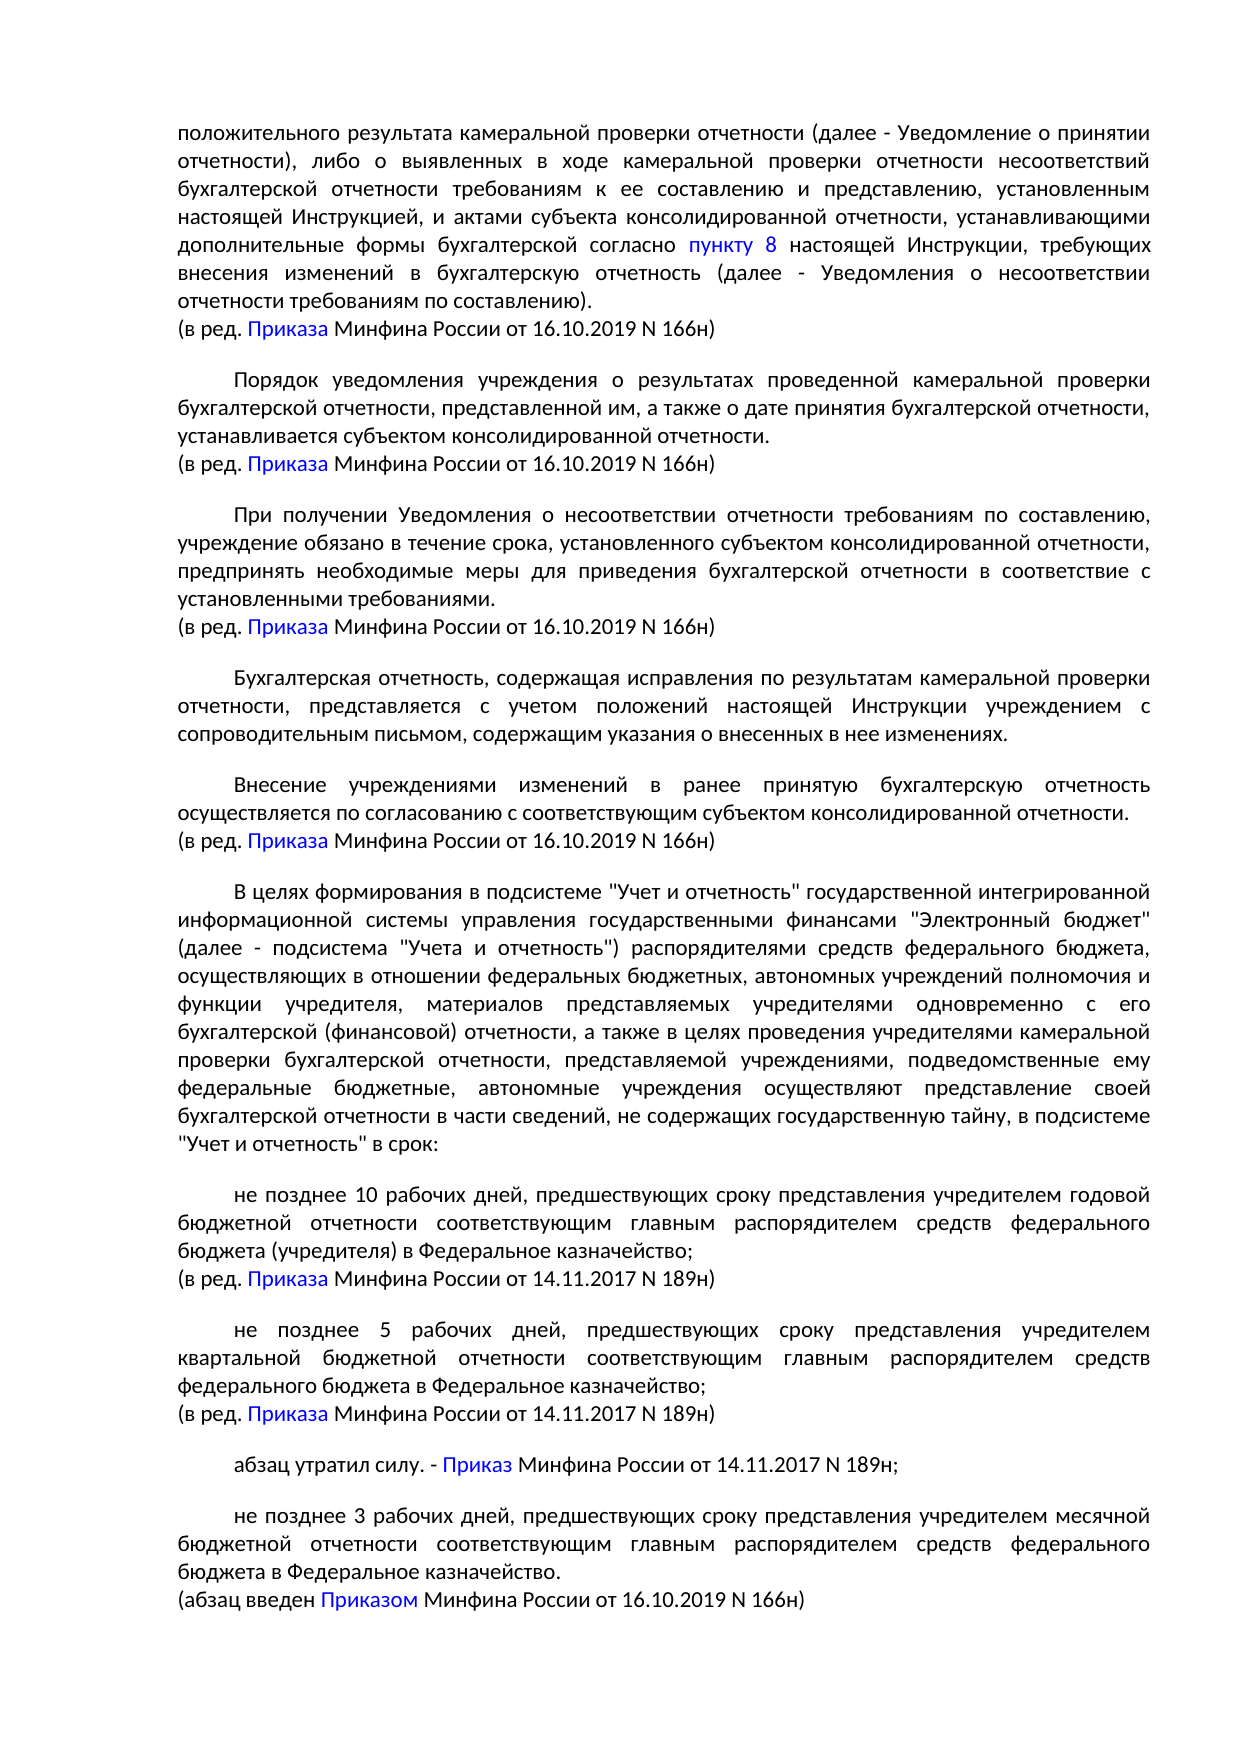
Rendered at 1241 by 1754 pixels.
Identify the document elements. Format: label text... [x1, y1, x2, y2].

text (в ред. Приказа Минфина России от 16.10.2019 N 166н) [177, 826, 1152, 854]
text (в ред. Приказа Минфина России от 16.10.2019 N 166н) [177, 449, 1152, 477]
text Порядок уведомления учреждения о результатах проведенной камеральной проверки бухгалтерской отчетности, представленной им, а также о дате принятия бухгалтерской отчетности, устанавливается субъектом консолидированной отчетности. [177, 365, 1152, 449]
text не позднее 3 рабочих дней, предшествующих сроку представления учредителем месячной бюджетной отчетности соответствующим главным распорядителем средств федерального бюджета в Федеральное казначейство. [177, 1501, 1152, 1585]
text В целях формирования в подсистеме "Учет и отчетность" государственной интегрированной информационной системы управления государственными финансами "Электронный бюджет" (далее - подсистема "Учета и отчетность") распорядителями средств федерального бюджета, осуществляющих в отношении федеральных бюджетных, автономных учреждений полномочия и функции учредителя, материалов представляемых учредителями одновременно с его бухгалтерской (финансовой) отчетности, а также в целях проведения учредителями камеральной проверки бухгалтерской отчетности, представляемой учреждениями, подведомственные ему федеральные бюджетные, автономные учреждения осуществляют представление своей бухгалтерской отчетности в части сведений, не содержащих государственную тайну, в подсистеме "Учет и отчетность" в срок: [177, 877, 1152, 1157]
text не позднее 5 рабочих дней, предшествующих сроку представления учредителем квартальной бюджетной отчетности соответствующим главным распорядителем средств федерального бюджета в Федеральное казначейство; [177, 1315, 1152, 1399]
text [177, 118, 1152, 314]
text Внесение учреждениями изменений в ранее принятую бухгалтерскую отчетность осуществляется по согласованию с соответствующим субъектом консолидированной отчетности. [177, 770, 1152, 826]
text не позднее 10 рабочих дней, предшествующих сроку представления учредителем годовой бюджетной отчетности соответствующим главным распорядителем средств федерального бюджета (учредителя) в Федеральное казначейство; [177, 1180, 1152, 1264]
text абзац утратил силу. - Приказ Минфина России от 14.11.2017 N 189н; [177, 1450, 1152, 1478]
text При получении Уведомления о несоответствии отчетности требованиям по составлению, учреждение обязано в течение срока, установленного субъектом консолидированной отчетности, предпринять необходимые меры для приведения бухгалтерской отчетности в соответствие с установленными требованиями. [177, 500, 1152, 612]
text (в ред. Приказа Минфина России от 14.11.2017 N 189н) [177, 1264, 1152, 1292]
text (в ред. Приказа Минфина России от 16.10.2019 N 166н) [177, 314, 1152, 342]
text (в ред. Приказа Минфина России от 16.10.2019 N 166н) [177, 612, 1152, 640]
text (абзац введен Приказом Минфина России от 16.10.2019 N 166н) [177, 1585, 1152, 1613]
text Бухгалтерская отчетность, содержащая исправления по результатам камеральной проверки отчетности, представляется с учетом положений настоящей Инструкции учреждением с сопроводительным письмом, содержащим указания о внесенных в нее изменениях. [177, 663, 1152, 747]
text (в ред. Приказа Минфина России от 14.11.2017 N 189н) [177, 1399, 1152, 1427]
